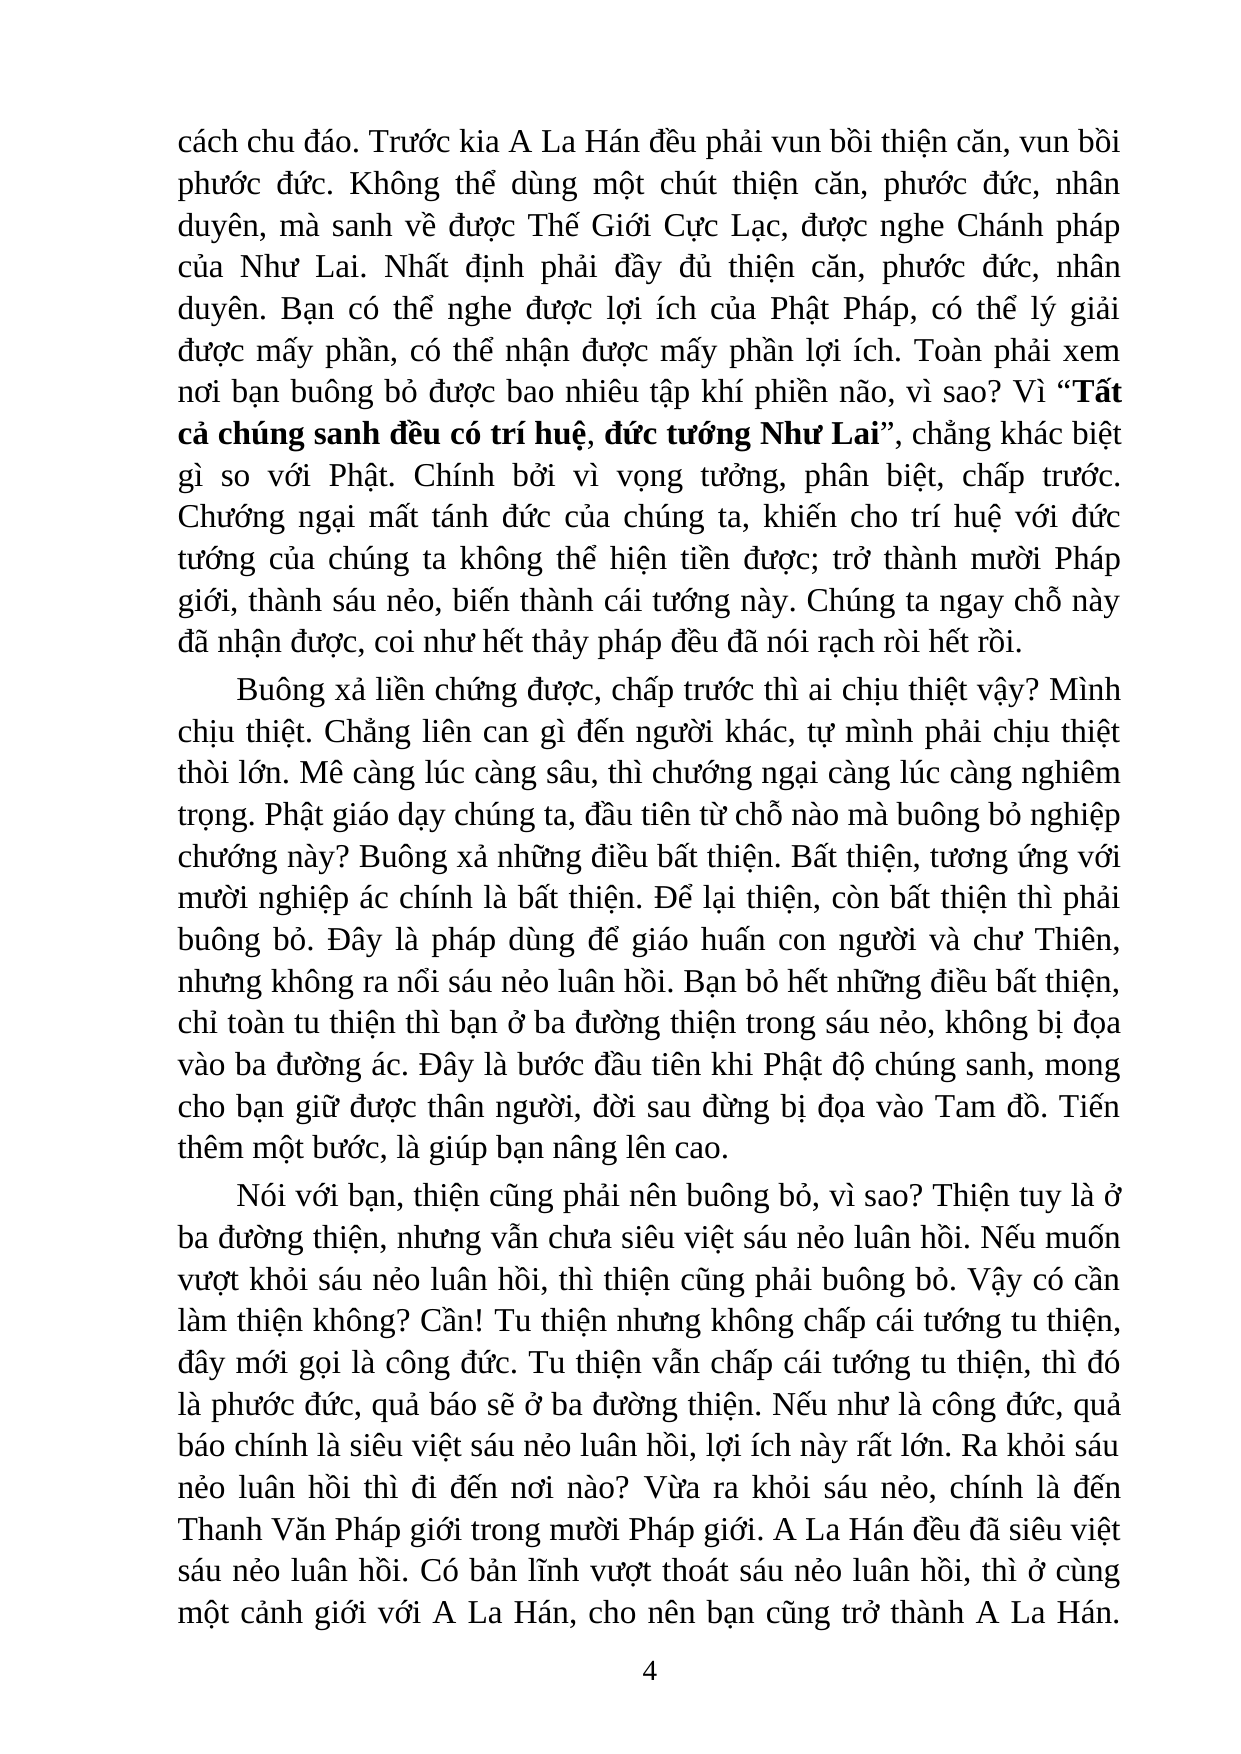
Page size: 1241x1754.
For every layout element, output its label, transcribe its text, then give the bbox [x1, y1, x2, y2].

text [177, 118, 1122, 660]
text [177, 1172, 1122, 1631]
text Buông xả liền chứng được, chấp trước thì ai chịu thiệt vậy? Mình chịu thiệt. Chẳng liên can gì đến người khác, tự mình phải chịu thiệt thòi lớn. Mê càng lúc càng sâu, thì chướng ngại càng lúc càng nghiêm trọng. Phật giáo dạy chúng ta, đầu tiên từ chỗ nào mà buông bỏ nghiệp chướng này? Buông xả những điều bất thiện. Bất thiện, tương ứng với mười nghiệp ác chính là bất thiện. Để lại thiện, còn bất thiện thì phải buông bỏ. Đây là pháp dùng để giáo huấn con người và chư Thiên, nhưng không ra nổi sáu nẻo luân hồi. Bạn bỏ hết những điều bất thiện, chỉ toàn tu thiện thì bạn ở ba đường thiện trong sáu nẻo, không bị đọa vào ba đường ác. Đây là bước đầu tiên khi Phật độ chúng sanh, mong cho bạn giữ được thân người, đời sau đừng bị đọa vào Tam đồ. Tiến thêm một bước, là giúp bạn nâng lên cao. [177, 666, 1122, 1166]
